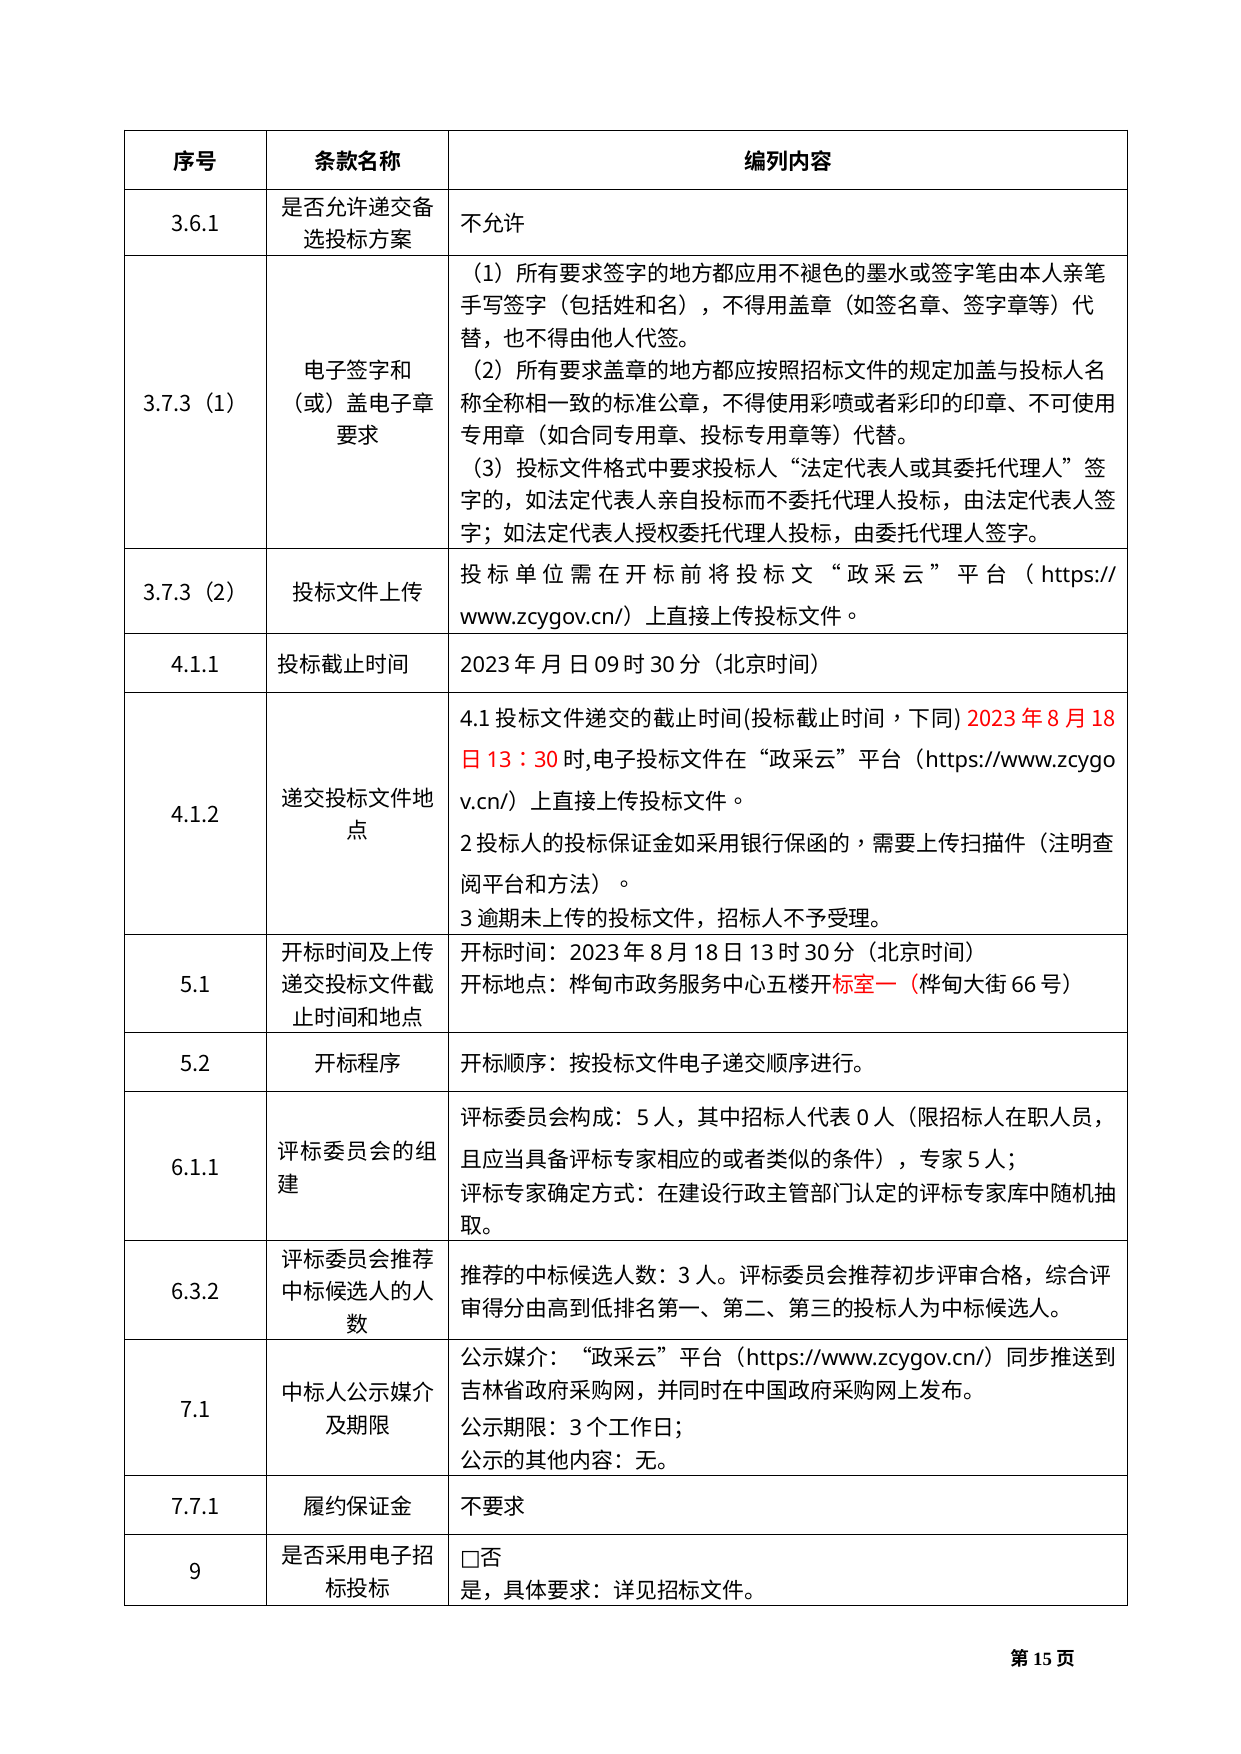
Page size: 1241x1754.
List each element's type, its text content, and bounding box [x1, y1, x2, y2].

table_cell 是否允许递交备选投标方案 [267, 190, 448, 254]
table_cell 6.1.1 [125, 1092, 266, 1240]
table_cell 是否采用电子招标投标 [267, 1535, 448, 1605]
table_cell 4.1.1 [125, 634, 266, 692]
table_header 编列内容 [449, 131, 1127, 188]
table_cell 7.1 [125, 1340, 266, 1475]
table_cell 开标时间：2023年8月18日13时30分（北京时间） 开标地点：桦甸市政务服务中心五楼开标室一（桦甸大街66号） [449, 935, 1127, 1032]
table_cell 9 [125, 1535, 266, 1605]
table_cell 4.1.2 [125, 693, 266, 933]
table_cell 电子签字和（或）盖电子章要求 [267, 256, 448, 548]
table_cell 中标人公示媒介及期限 [267, 1340, 448, 1475]
table_cell 公示媒介：“政采云”平台（https://www.zcygov.cn/）同步推送到吉林省政府采购网，并同时在中国政府采购网上发布。 公示期限：3个工作日； 公示的其他内容：无。 [449, 1340, 1127, 1475]
table_cell 5.1 [125, 935, 266, 1032]
table_cell 投标文件上传 [267, 549, 448, 632]
table_cell 评标委员会构成：5人，其中招标人代表0人（限招标人在职人员，且应当具备评标专家相应的或者类似的条件），专家5人； 评标专家确定方式：在建设行政主管部门认定的评标专家库中随机抽取。 [449, 1092, 1127, 1240]
table_header 条款名称 [267, 131, 448, 188]
table_cell 2023年 月 日09时30分（北京时间） [449, 634, 1127, 692]
table_cell 评标委员会的组建 [267, 1092, 448, 1240]
table_cell 开标程序 [267, 1033, 448, 1091]
table_cell 投标截止时间 [267, 634, 448, 692]
table_cell 6.3.2 [125, 1241, 266, 1339]
table_cell 评标委员会推荐中标候选人的人数 [267, 1241, 448, 1339]
table_cell 开标顺序：按投标文件电子递交顺序进行。 [449, 1033, 1127, 1091]
table_header 序号 [125, 131, 266, 188]
table_cell 3.7.3（2） [125, 549, 266, 632]
table_cell 不要求 [449, 1476, 1127, 1534]
table_cell 3.6.1 [125, 190, 266, 254]
table_cell 投标单位需在开标前将投标文“政采云”平台（https://www.zcygov.cn/）上直接上传投标文件。 [449, 549, 1127, 632]
table_cell 推荐的中标候选人数：3人。评标委员会推荐初步评审合格，综合评审得分由高到低排名第一、第二、第三的投标人为中标候选人。 [449, 1241, 1127, 1339]
table_cell 7.7.1 [125, 1476, 266, 1534]
table_cell 3.7.3（1） [125, 256, 266, 548]
table_cell 递交投标文件地点 [267, 693, 448, 933]
table_cell 5.2 [125, 1033, 266, 1091]
table_cell （1）所有要求签字的地方都应用不褪色的墨水或签字笔由本人亲笔手写签字（包括姓和名），不得用盖章（如签名章、签字章等）代替，也不得由他人代签。 （2）所有要求盖章的地方都应按照招标文件的规定加盖与投标人名称全称相一致的标准公章，不得使用彩喷或者彩印的印章、不可使用专用章（如合同专用章、投标专用章等）代替。 （3）投标文件格式中要求投标人“法定代表人或其委托代理人”签字的，如法定代表人亲自投标而不委托代理人投标，由法定代表人签字；如法定代表人授权委托代理人投标，由委托代理人签字。 [449, 256, 1127, 548]
table_cell □否 是，具体要求：详见招标文件。 [449, 1535, 1127, 1605]
table_cell 履约保证金 [267, 1476, 448, 1534]
table_cell 开标时间及上传递交投标文件截止时间和地点 [267, 935, 448, 1032]
table_cell 4.1投标文件递交的截止时间(投标截止时间，下同) 2023年8月18日13：30时,电子投标文件在“政采云”平台（https://www.zcygov.cn/）上直接上传投标文件。 2投标人的投标保证金如采用银行保函的，需要上传扫描件（注明查阅平台和方法）。 3逾期未上传的投标文件，招标人不予受理。 [449, 693, 1127, 933]
table_cell 不允许 [449, 190, 1127, 254]
